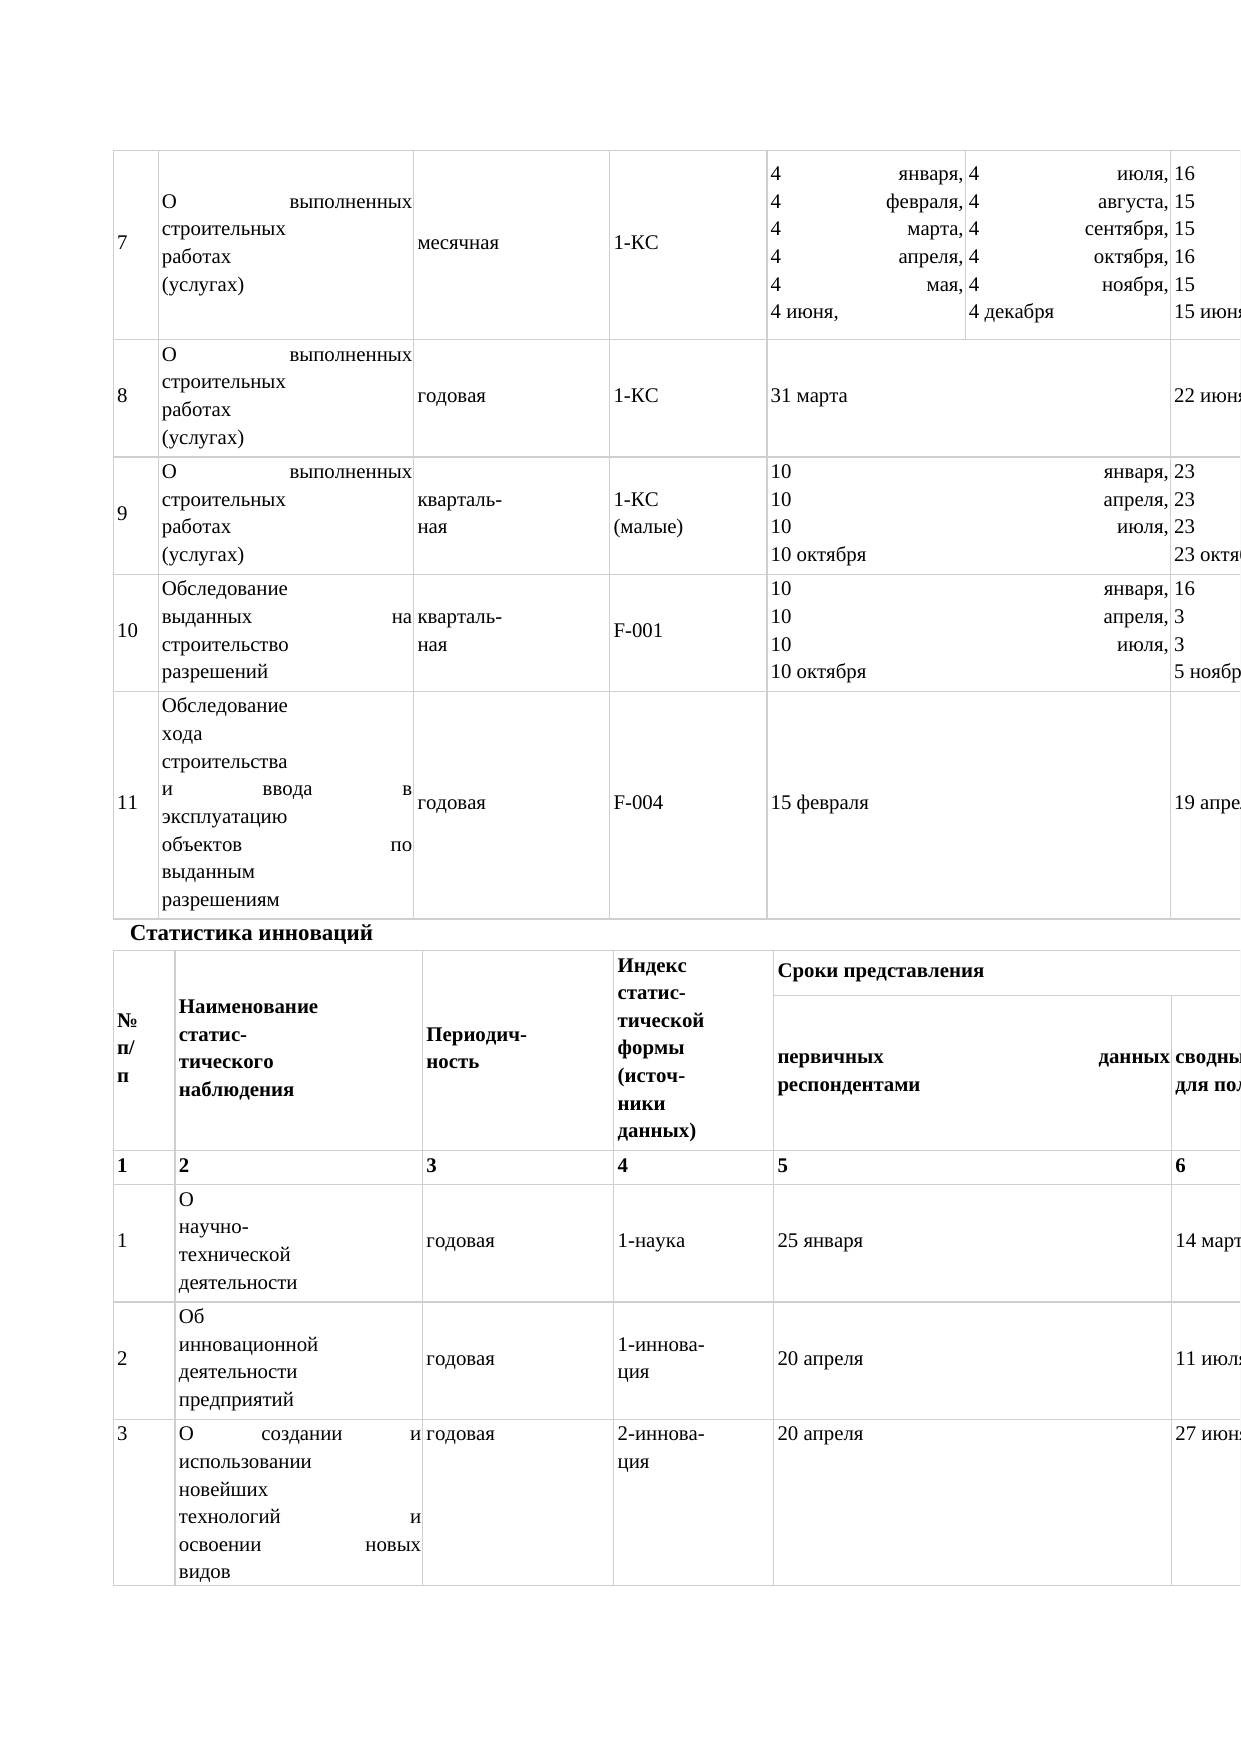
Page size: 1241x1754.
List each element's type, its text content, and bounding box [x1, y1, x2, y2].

table_header № п/ п [114, 951, 174, 1150]
table_cell Обследование хода строительства и ввода в эксплуатацию объектов по выданным разрешениям [159, 692, 413, 918]
table_cell 4 января, 4 февраля, 4 марта, 4 апреля, 4 мая, 4 июня, [768, 151, 965, 339]
table_cell 31 марта [768, 340, 1170, 456]
table_cell 14 марта [1172, 1185, 1240, 1301]
table_cell 4 июля, 4 августа, 4 сентября, 4 октября, 4 ноября, 4 декабря [966, 151, 1170, 339]
table_cell 19 апреля [1171, 692, 1240, 918]
table_cell 22 июня [1171, 340, 1240, 456]
table_header Сроки представления [774, 951, 1240, 995]
table_cell сводных данных для пользователей [1172, 996, 1240, 1150]
table_cell 10 января, 10 апреля, 10 июля, 10 октября [768, 575, 1170, 691]
table_cell 23 января, 23 апреля, 23 июля, 23 октября [1171, 458, 1240, 573]
table_cell первичных данных респондентами [774, 996, 1171, 1150]
table_cell годовая [423, 1303, 613, 1418]
table_cell 25 января [774, 1185, 1171, 1301]
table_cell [1171, 151, 1240, 339]
table_cell 9 [114, 458, 158, 573]
table_cell О выполненных строительных работах (услугах) [159, 151, 413, 339]
table_cell 4 [614, 1151, 773, 1184]
table_header Периодич- ность [423, 951, 613, 1150]
table_cell годовая [414, 692, 609, 918]
table_cell 2 [176, 1151, 422, 1184]
table_cell годовая [423, 1185, 613, 1301]
table_cell 6 [1172, 1151, 1240, 1184]
table_cell 1-КС (малые) [610, 458, 766, 573]
table_cell 15 февраля [768, 692, 1170, 918]
table_cell 1-иннова- ция [614, 1303, 773, 1418]
table_cell 16 февраля, 3 мая, 3 августа, 5 ноября [1171, 575, 1240, 691]
table_cell 20 апреля [774, 1303, 1171, 1418]
table_cell 2 [114, 1303, 174, 1418]
table_cell F-001 [610, 575, 766, 691]
table_cell 20 апреля [774, 1420, 1171, 1585]
table_cell 5 [774, 1151, 1171, 1184]
table_header Наименование статис- тического наблюдения [176, 951, 422, 1150]
text Статистика инноваций [112, 919, 1128, 946]
table_cell 7 [114, 151, 158, 339]
table_cell Обследование выданных на строительство разрешений [159, 575, 413, 691]
table_cell 1-КС [610, 151, 766, 339]
table_cell месячная [414, 151, 609, 339]
table_cell О выполненных строительных работах (услугах) [159, 340, 413, 456]
table_cell 3 [114, 1420, 174, 1585]
table_cell 2-иннова- ция [614, 1420, 773, 1585]
table_cell 10 января, 10 апреля, 10 июля, 10 октября [768, 458, 1170, 573]
table_cell 3 [423, 1151, 613, 1184]
table_cell О выполненных строительных работах (услугах) [159, 458, 413, 573]
table_cell 11 [114, 692, 158, 918]
table_cell 10 [114, 575, 158, 691]
table_cell 11 июля [1172, 1303, 1240, 1418]
table_cell кварталь- ная [414, 458, 609, 573]
table_cell 8 [114, 340, 158, 456]
table_cell F-004 [610, 692, 766, 918]
table_header Индекс статис- тической формы (источ- ники данных) [614, 951, 773, 1150]
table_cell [176, 1420, 422, 1585]
table_cell Об инновационной деятельности предприятий [176, 1303, 422, 1418]
table_cell 1-КС [610, 340, 766, 456]
table_cell 1 [114, 1151, 174, 1184]
table_cell годовая [423, 1420, 613, 1585]
table_cell О научно- технической деятельности [176, 1185, 422, 1301]
table_cell 1-наука [614, 1185, 773, 1301]
table_cell 1 [114, 1185, 174, 1301]
table_cell годовая [414, 340, 609, 456]
table_cell 27 июня [1172, 1420, 1240, 1585]
table_cell кварталь- ная [414, 575, 609, 691]
